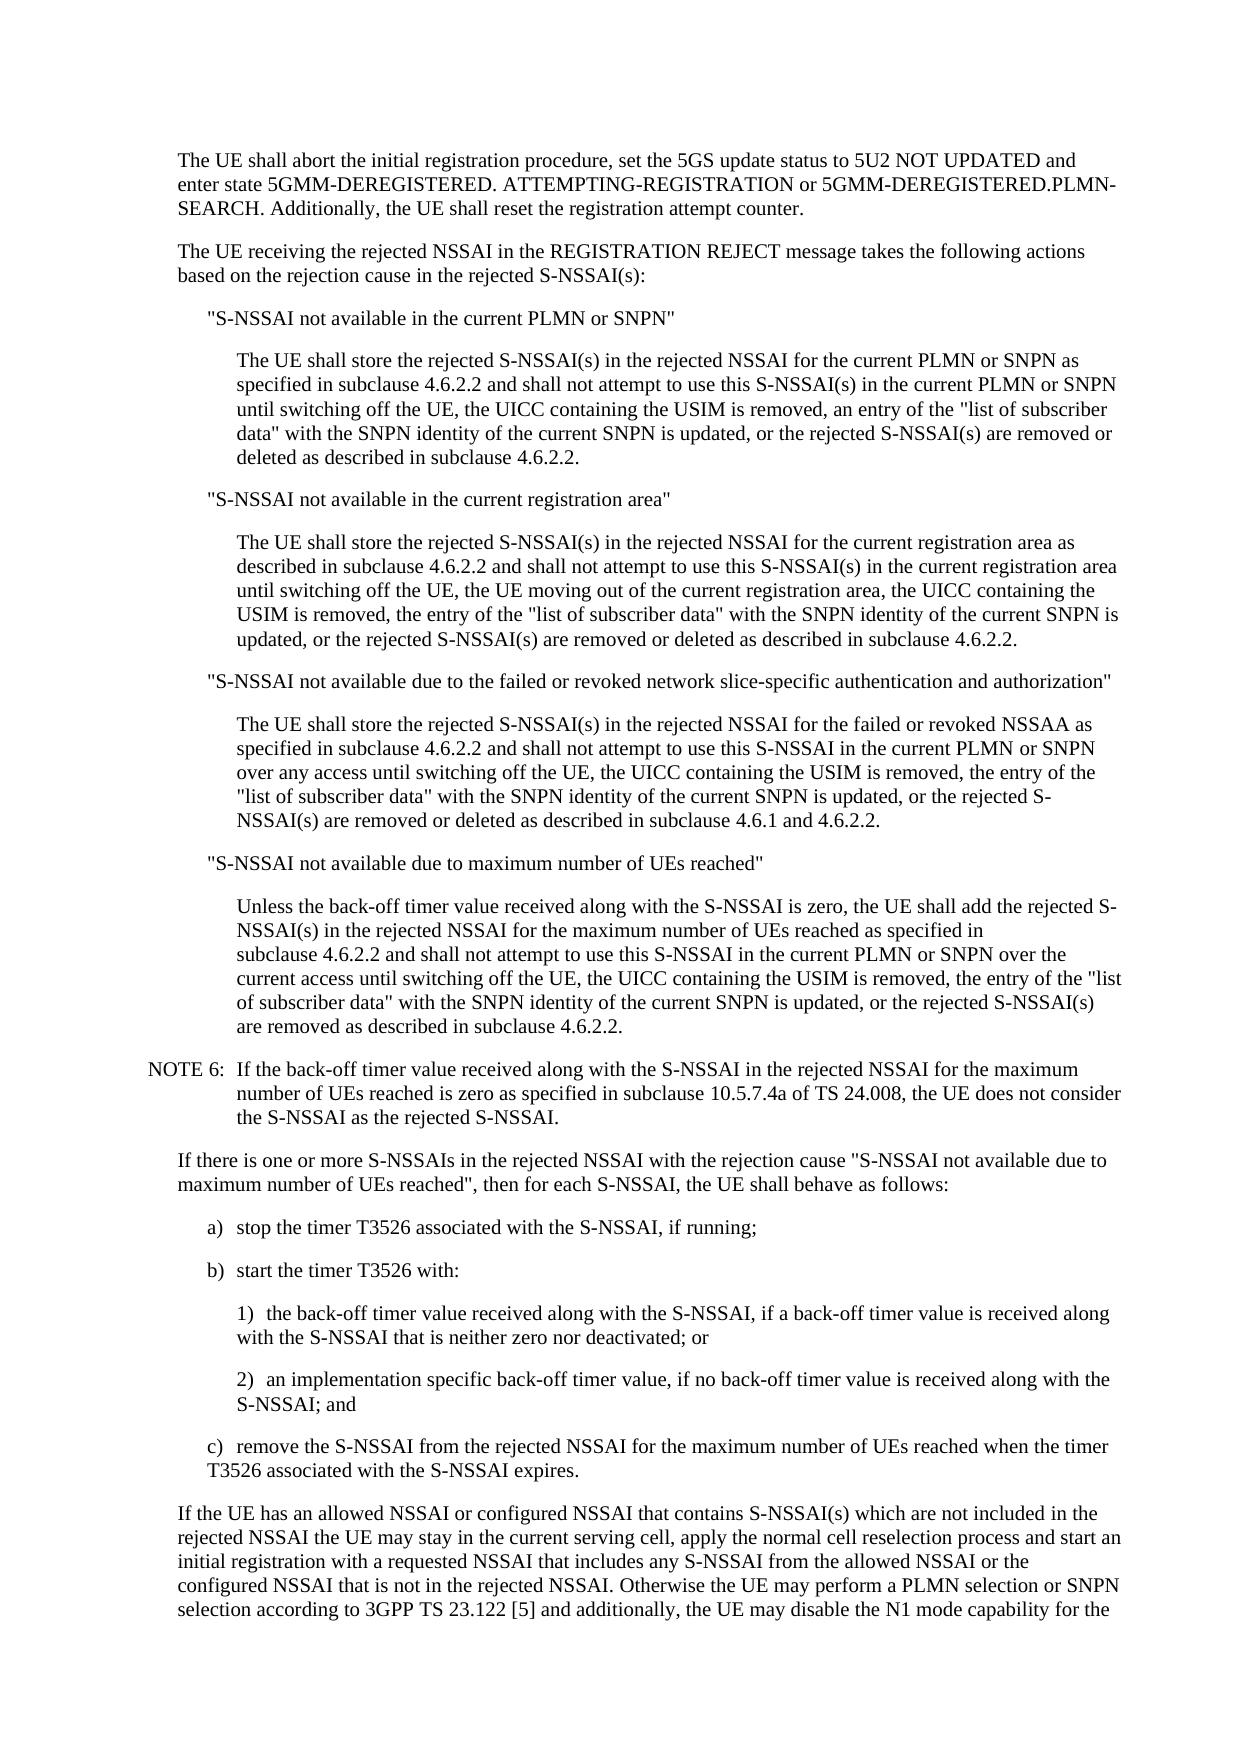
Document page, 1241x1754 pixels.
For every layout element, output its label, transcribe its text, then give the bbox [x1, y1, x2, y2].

text The UE shall abort the initial registration procedure, set the 5GS update status to 5U2 NOT UPDATED and enter state 5GMM-DEREGISTERED. ATTEMPTING-REGISTRATION or 5GMM-DEREGISTERED.PLMN-SEARCH. Additionally, the UE shall reset the registration attempt counter. [148, 148, 1122, 220]
text The UE shall store the rejected S-NSSAI(s) in the rejected NSSAI for the current registration area as described in subclause 4.6.2.2 and shall not attempt to use this S-NSSAI(s) in the current registration area until switching off the UE, the UE moving out of the current registration area, the UICC containing the USIM is removed, the entry of the "list of subscriber data" with the SNPN identity of the current SNPN is updated, or the rejected S-NSSAI(s) are removed or deleted as described in subclause 4.6.2.2. [236, 530, 1122, 651]
text "S-NSSAI not available due to maximum number of UEs reached" [207, 851, 1122, 875]
text The UE receiving the rejected NSSAI in the REGISTRATION REJECT message takes the following actions based on the rejection cause in the rejected S-NSSAI(s): [148, 239, 1122, 287]
text The UE shall store the rejected S-NSSAI(s) in the rejected NSSAI for the failed or revoked NSSAA as specified in subclause 4.6.2.2 and shall not attempt to use this S-NSSAI in the current PLMN or SNPN over any access until switching off the UE, the UICC containing the USIM is removed, the entry of the "list of subscriber data" with the SNPN identity of the current SNPN is updated, or the rejected S-NSSAI(s) are removed or deleted as described in subclause 4.6.1 and 4.6.2.2. [236, 712, 1122, 832]
text c) remove the S-NSSAI from the rejected NSSAI for the maximum number of UEs reached when the timer T3526 associated with the S-NSSAI expires. [207, 1434, 1122, 1482]
text The UE shall store the rejected S-NSSAI(s) in the rejected NSSAI for the current PLMN or SNPN as specified in subclause 4.6.2.2 and shall not attempt to use this S-NSSAI(s) in the current PLMN or SNPN until switching off the UE, the UICC containing the USIM is removed, an entry of the "list of subscriber data" with the SNPN identity of the current SNPN is updated, or the rejected S-NSSAI(s) are removed or deleted as described in subclause 4.6.2.2. [236, 348, 1122, 469]
text a) stop the timer T3526 associated with the S-NSSAI, if running; [207, 1215, 1122, 1239]
text Unless the back-off timer value received along with the S-NSSAI is zero, the UE shall add the rejected S-NSSAI(s) in the rejected NSSAI for the maximum number of UEs reached as specified in subclause 4.6.2.2 and shall not attempt to use this S-NSSAI in the current PLMN or SNPN over the current access until switching off the UE, the UICC containing the USIM is removed, the entry of the "list of subscriber data" with the SNPN identity of the current SNPN is updated, or the rejected S-NSSAI(s) are removed as described in subclause 4.6.2.2. [236, 894, 1122, 1038]
text b) start the timer T3526 with: [207, 1258, 1122, 1282]
text NOTE 6: If the back-off timer value received along with the S-NSSAI in the rejected NSSAI for the maximum number of UEs reached is zero as specified in subclause 10.5.7.4a of TS 24.008, the UE does not consider the S-NSSAI as the rejected S-NSSAI. [148, 1057, 1122, 1129]
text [148, 1501, 1122, 1621]
text "S-NSSAI not available due to the failed or revoked network slice-specific authentication and authorization" [207, 669, 1122, 693]
text 2) an implementation specific back-off timer value, if no back-off timer value is received along with the S-NSSAI; and [236, 1367, 1122, 1416]
text "S-NSSAI not available in the current PLMN or SNPN" [207, 306, 1122, 329]
text If there is one or more S-NSSAIs in the rejected NSSAI with the rejection cause "S-NSSAI not available due to maximum number of UEs reached", then for each S-NSSAI, the UE shall behave as follows: [148, 1148, 1122, 1196]
text "S-NSSAI not available in the current registration area" [207, 487, 1122, 511]
text 1) the back-off timer value received along with the S-NSSAI, if a back-off timer value is received along with the S-NSSAI that is neither zero nor deactivated; or [236, 1301, 1122, 1349]
